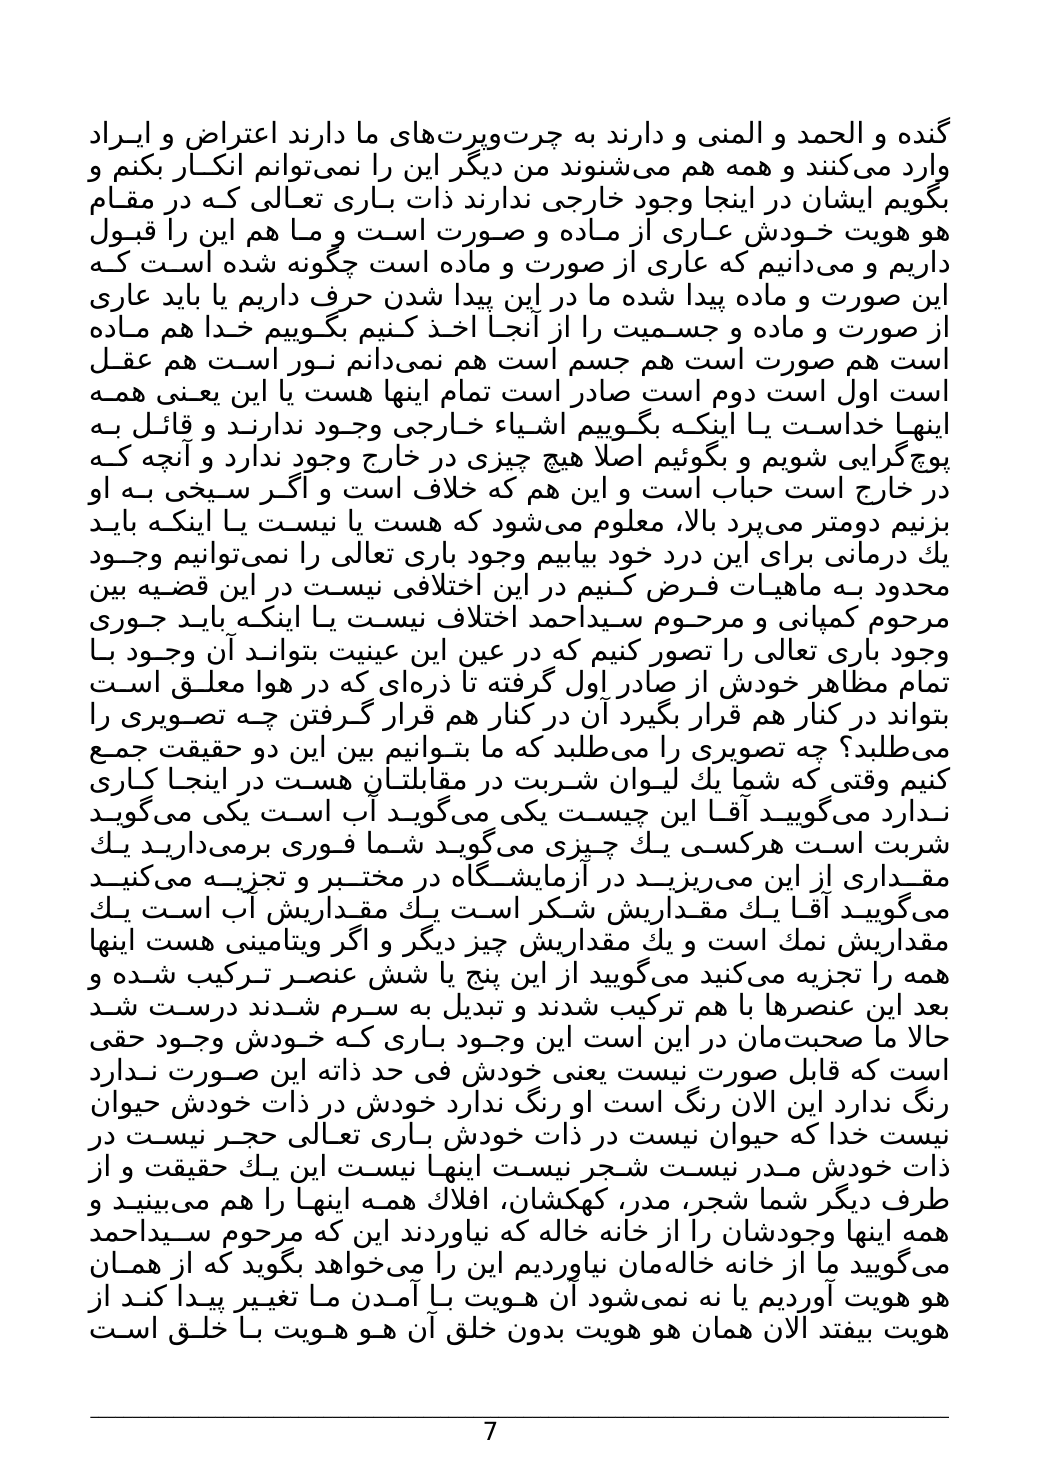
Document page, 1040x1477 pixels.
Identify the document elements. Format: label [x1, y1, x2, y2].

text [89, 118, 951, 1345]
